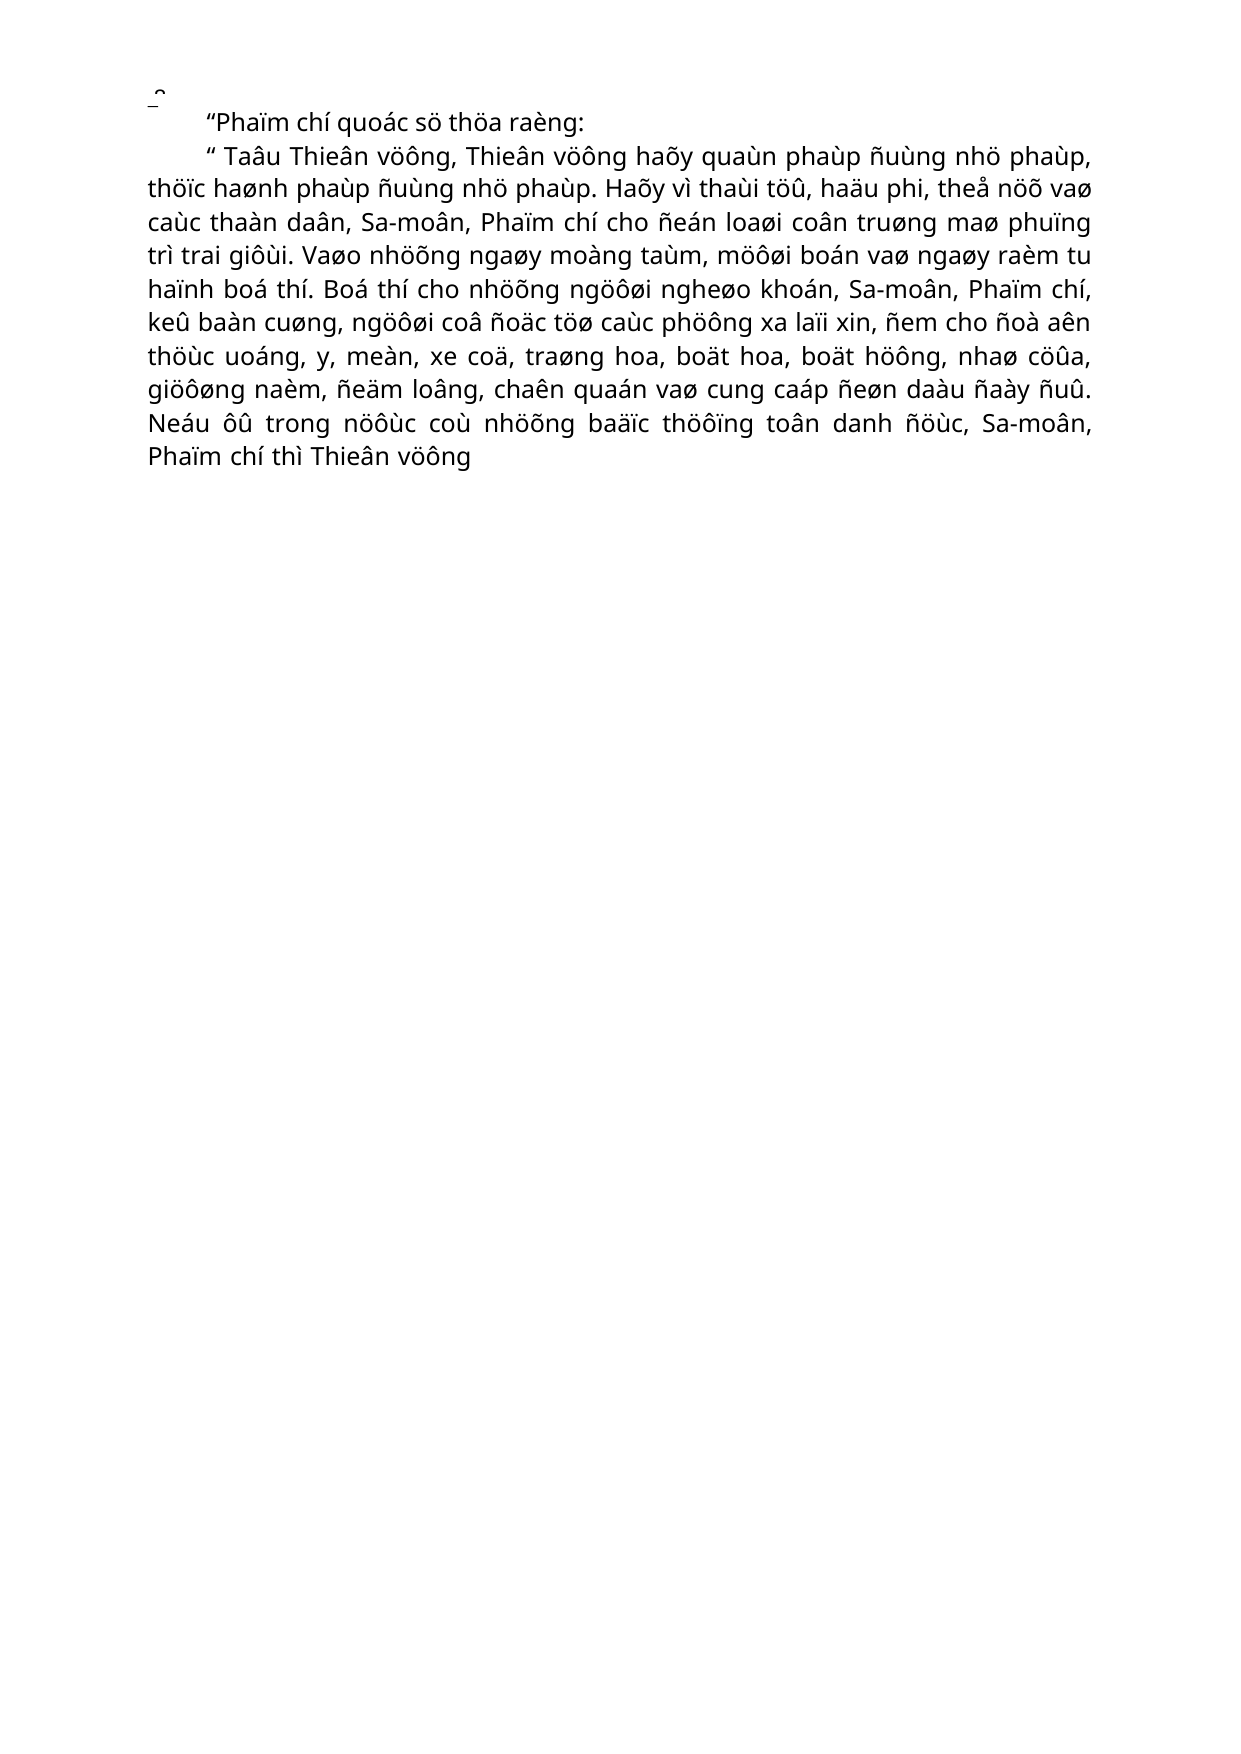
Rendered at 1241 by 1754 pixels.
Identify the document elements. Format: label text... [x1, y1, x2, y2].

text “Phaïm chí quoác sö thöa raèng: [206, 106, 1107, 138]
text “­ Taâu Thieân vöông, Thieân vöông haõy quaùn phaùp ñuùng nhö phaùp, thöïc haønh phaùp ñuùng nhö phaùp. Haõy vì thaùi töû, haäu phi, theå nöõ vaø caùc thaàn daân, Sa-moân, Phaïm chí cho ñeán loaøi coân truøng maø phuïng trì trai giôùi. Vaøo nhöõng ngaøy moàng taùm, möôøi boán vaø ngaøy raèm tu haïnh boá thí. Boá thí cho nhöõng ngöôøi ngheøo khoán, Sa-moân, Phaïm chí, keû baàn cuøng, ngöôøi coâ ñoäc töø caùc phöông xa laïi xin, ñem cho ñoà aên thöùc uoáng, y, meàn, xe coä, traøng hoa, boät hoa, boät höông, nhaø cöûa, giöôøng naèm, ñeäm loâng, chaên quaán vaø cung caáp ñeøn daàu ñaày ñuû. Neáu ôû trong nöôùc coù nhöõng baäïc thöôïng toân danh ñöùc, Sa-moân, Phaïm chí thì Thieân vöông [147, 138, 1093, 473]
